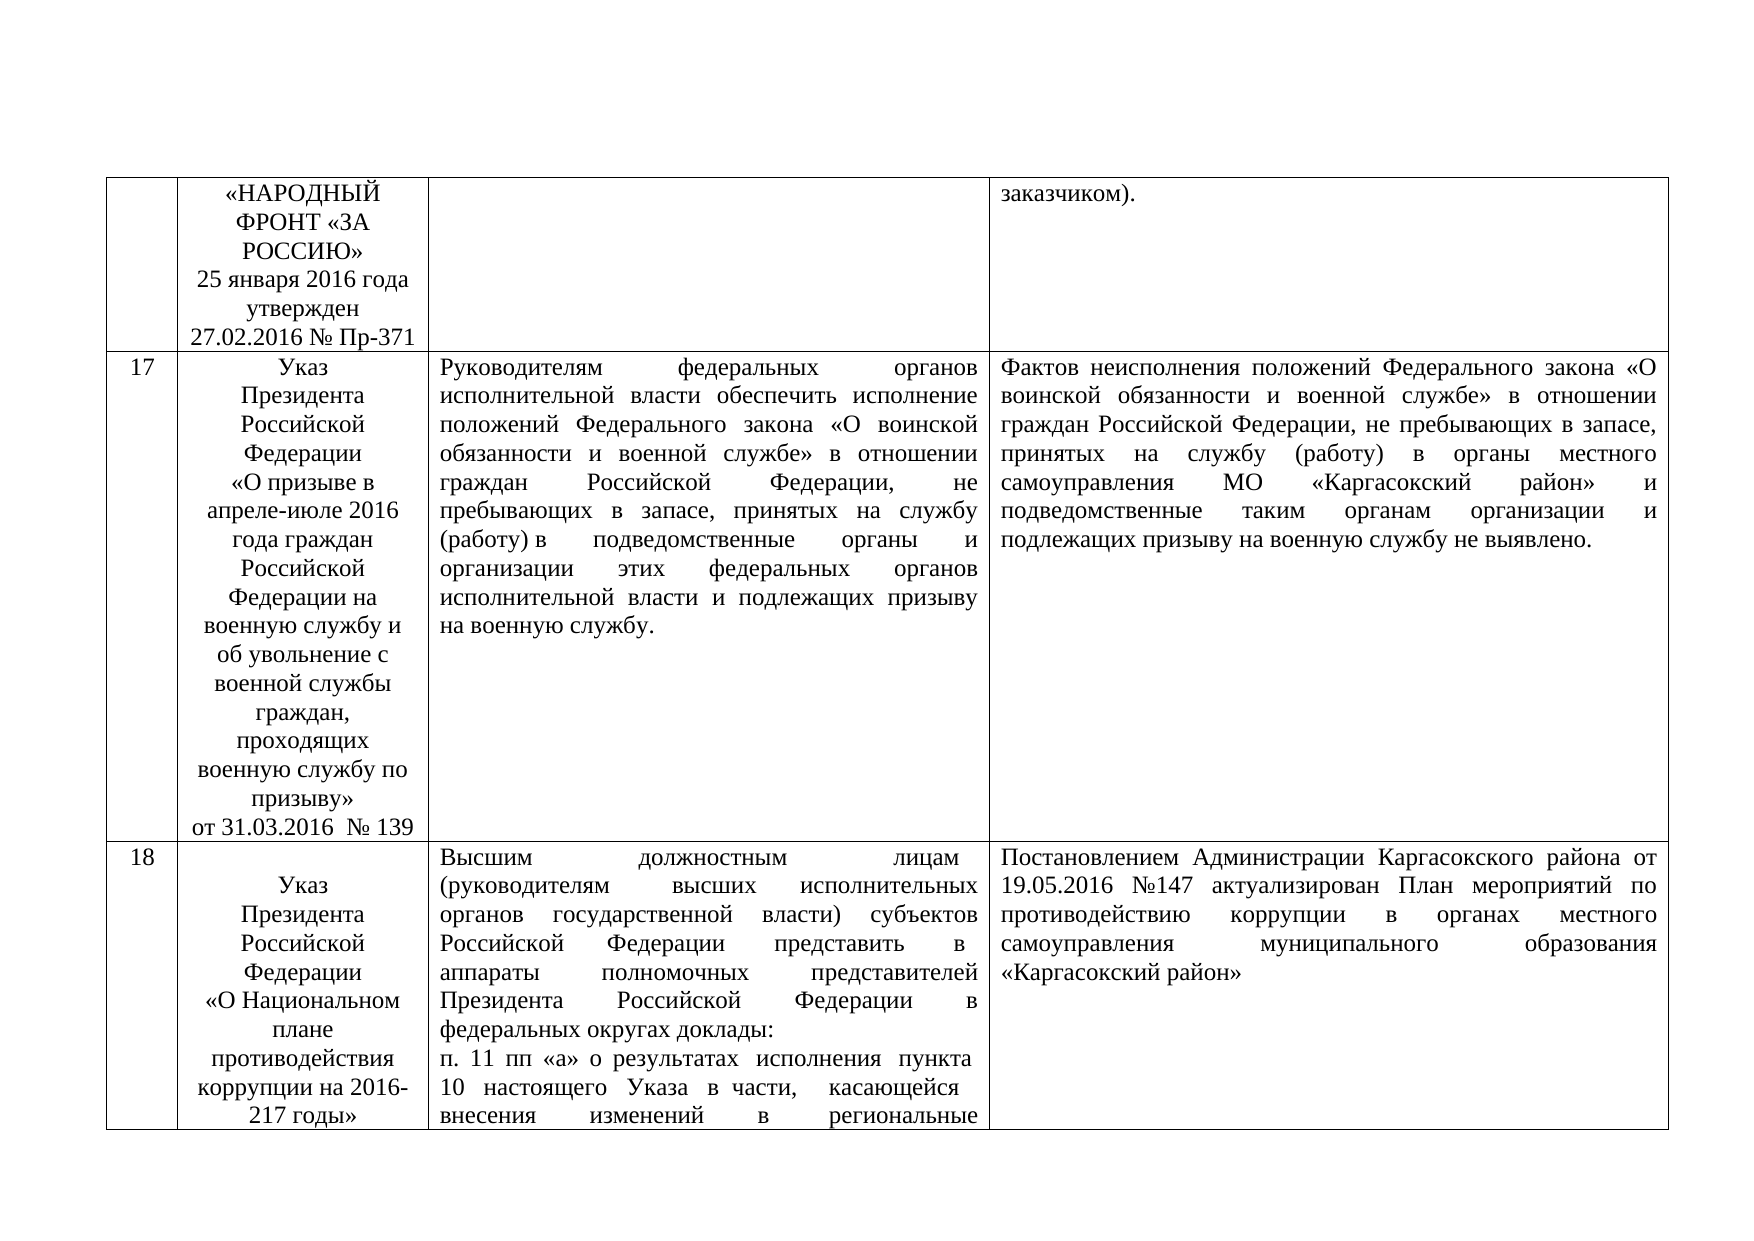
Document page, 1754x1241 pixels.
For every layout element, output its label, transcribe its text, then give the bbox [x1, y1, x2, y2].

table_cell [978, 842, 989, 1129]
table_cell 18 [107, 842, 177, 1129]
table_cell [990, 178, 1668, 351]
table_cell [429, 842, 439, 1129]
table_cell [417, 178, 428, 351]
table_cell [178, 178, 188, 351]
table_cell 16 [107, 178, 177, 351]
table_cell Фактов неисполнения положений Федерального закона «О воинской обязанности и военной службе» в отношении граждан Российской Федерации, не пребывающих в запасе, принятых на службу (работу) в органы местного самоуправления МО «Каргасокский район» и подведомственные таким органам организации и подлежащих призыву на военную службу не выявлено. [990, 352, 1668, 841]
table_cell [429, 178, 989, 351]
table_cell Руководителям федеральных органов исполнительной власти обеспечить исполнение положений Федерального закона «О воинской обязанности и военной службе» в отношении граждан Российской Федерации, не пребывающих в запасе, принятых на службу (работу) в подведомственные органы и организации этих федеральных органов исполнительной власти и подлежащих призыву на военную службу. [429, 352, 989, 841]
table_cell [990, 842, 1668, 1129]
table_cell 17 [107, 352, 177, 841]
